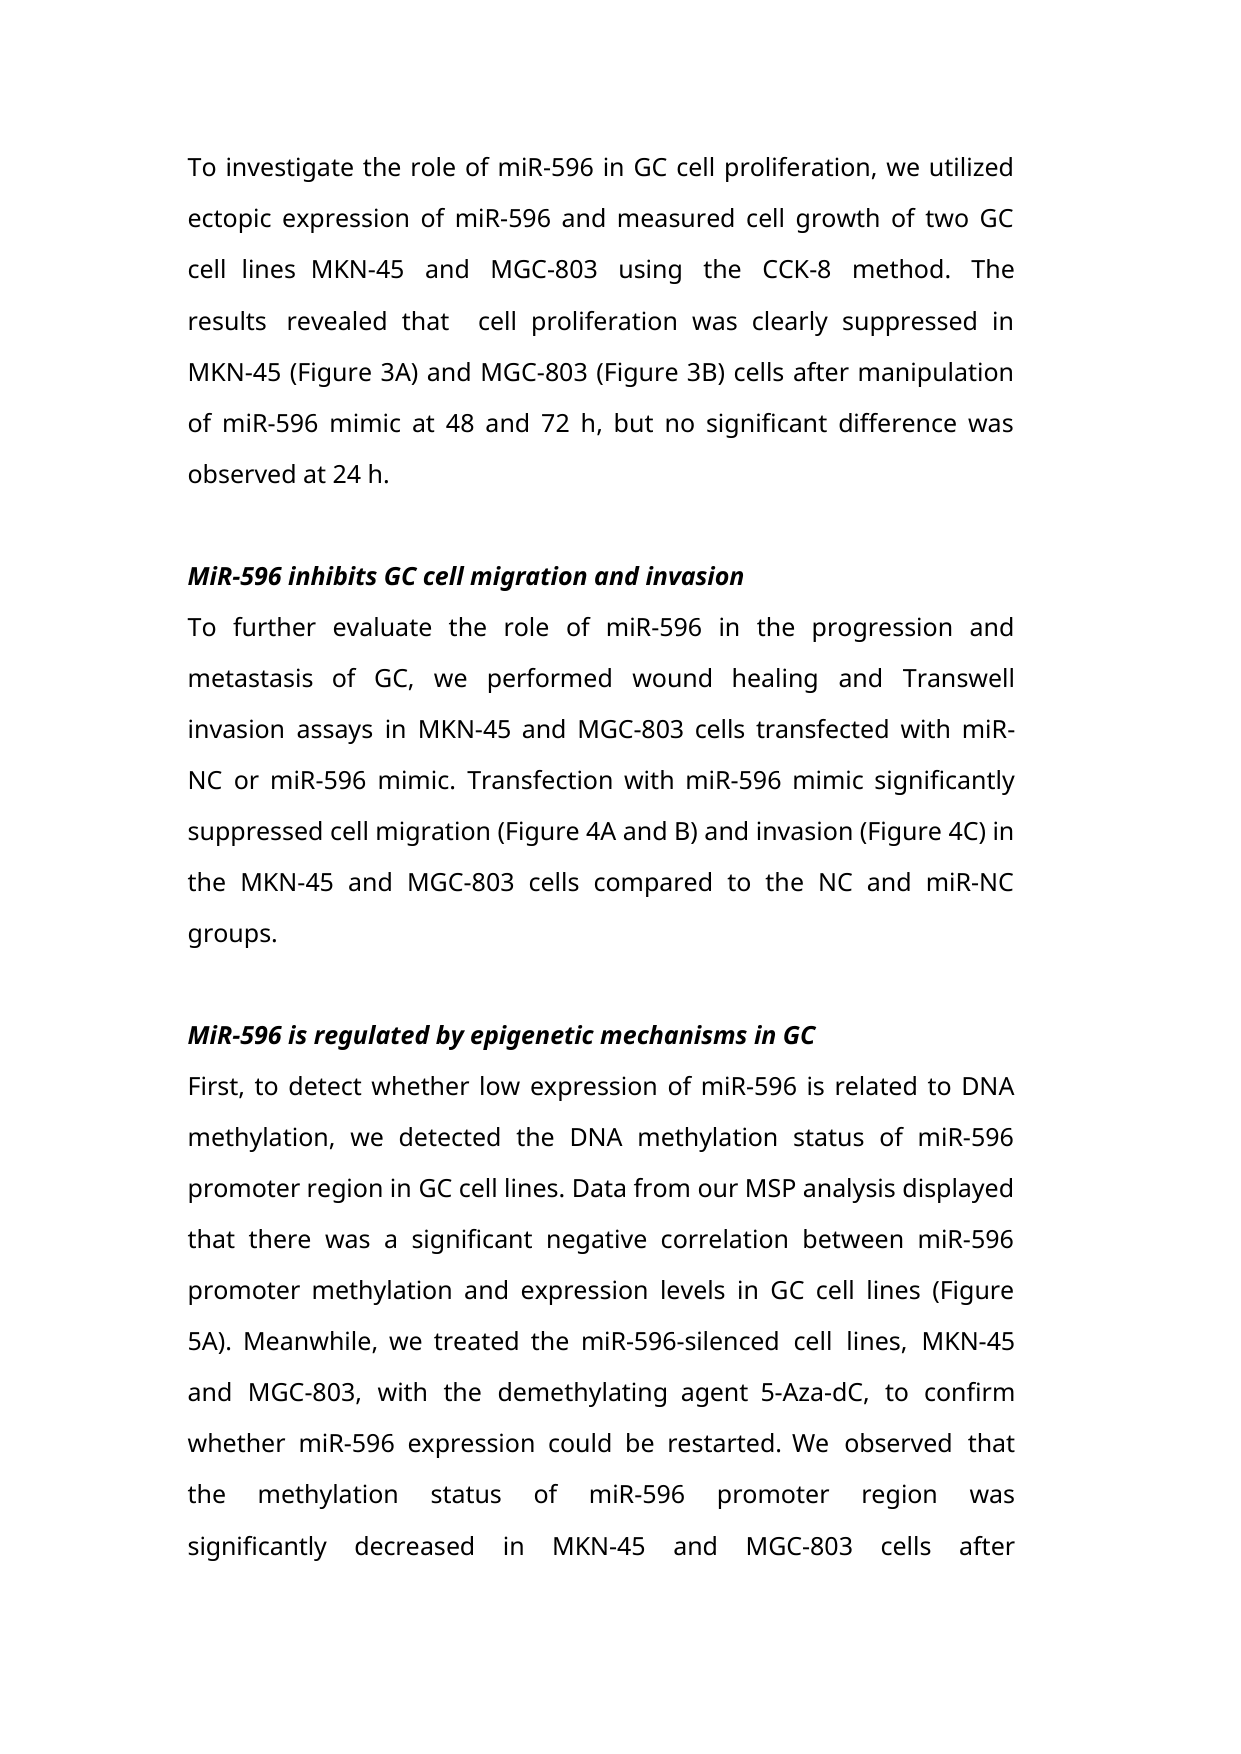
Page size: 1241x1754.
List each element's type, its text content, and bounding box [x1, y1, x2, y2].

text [187, 1069, 1015, 1562]
text MiR-596 is regulated by epigenetic mechanisms in GC [187, 1018, 1015, 1052]
text To investigate the role of miR-596 in GC cell proliferation, we utilized ectopic expression of miR-596 and measured cell growth of two GC cell lines MKN-45 and MGC-803 using the CCK-8 method. The results revealed that cell proliferation was clearly suppressed in MKN-45 (Figure 3A) and MGC-803 (Figure 3B) cells after manipulation of miR-596 mimic at 48 and 72 h, but no significant difference was observed at 24 h. [187, 150, 1015, 490]
text MiR-596 inhibits GC cell migration and invasion [187, 558, 1015, 592]
text To further evaluate the role of miR-596 in the progression and metastasis of GC, we performed wound healing and Transwell invasion assays in MKN-45 and MGC-803 cells transfected with miR-NC or miR-596 mimic. Transfection with miR-596 mimic significantly suppressed cell migration (Figure 4A and B) and invasion (Figure 4C) in the MKN-45 and MGC-803 cells compared to the NC and miR-NC groups. [187, 609, 1015, 950]
